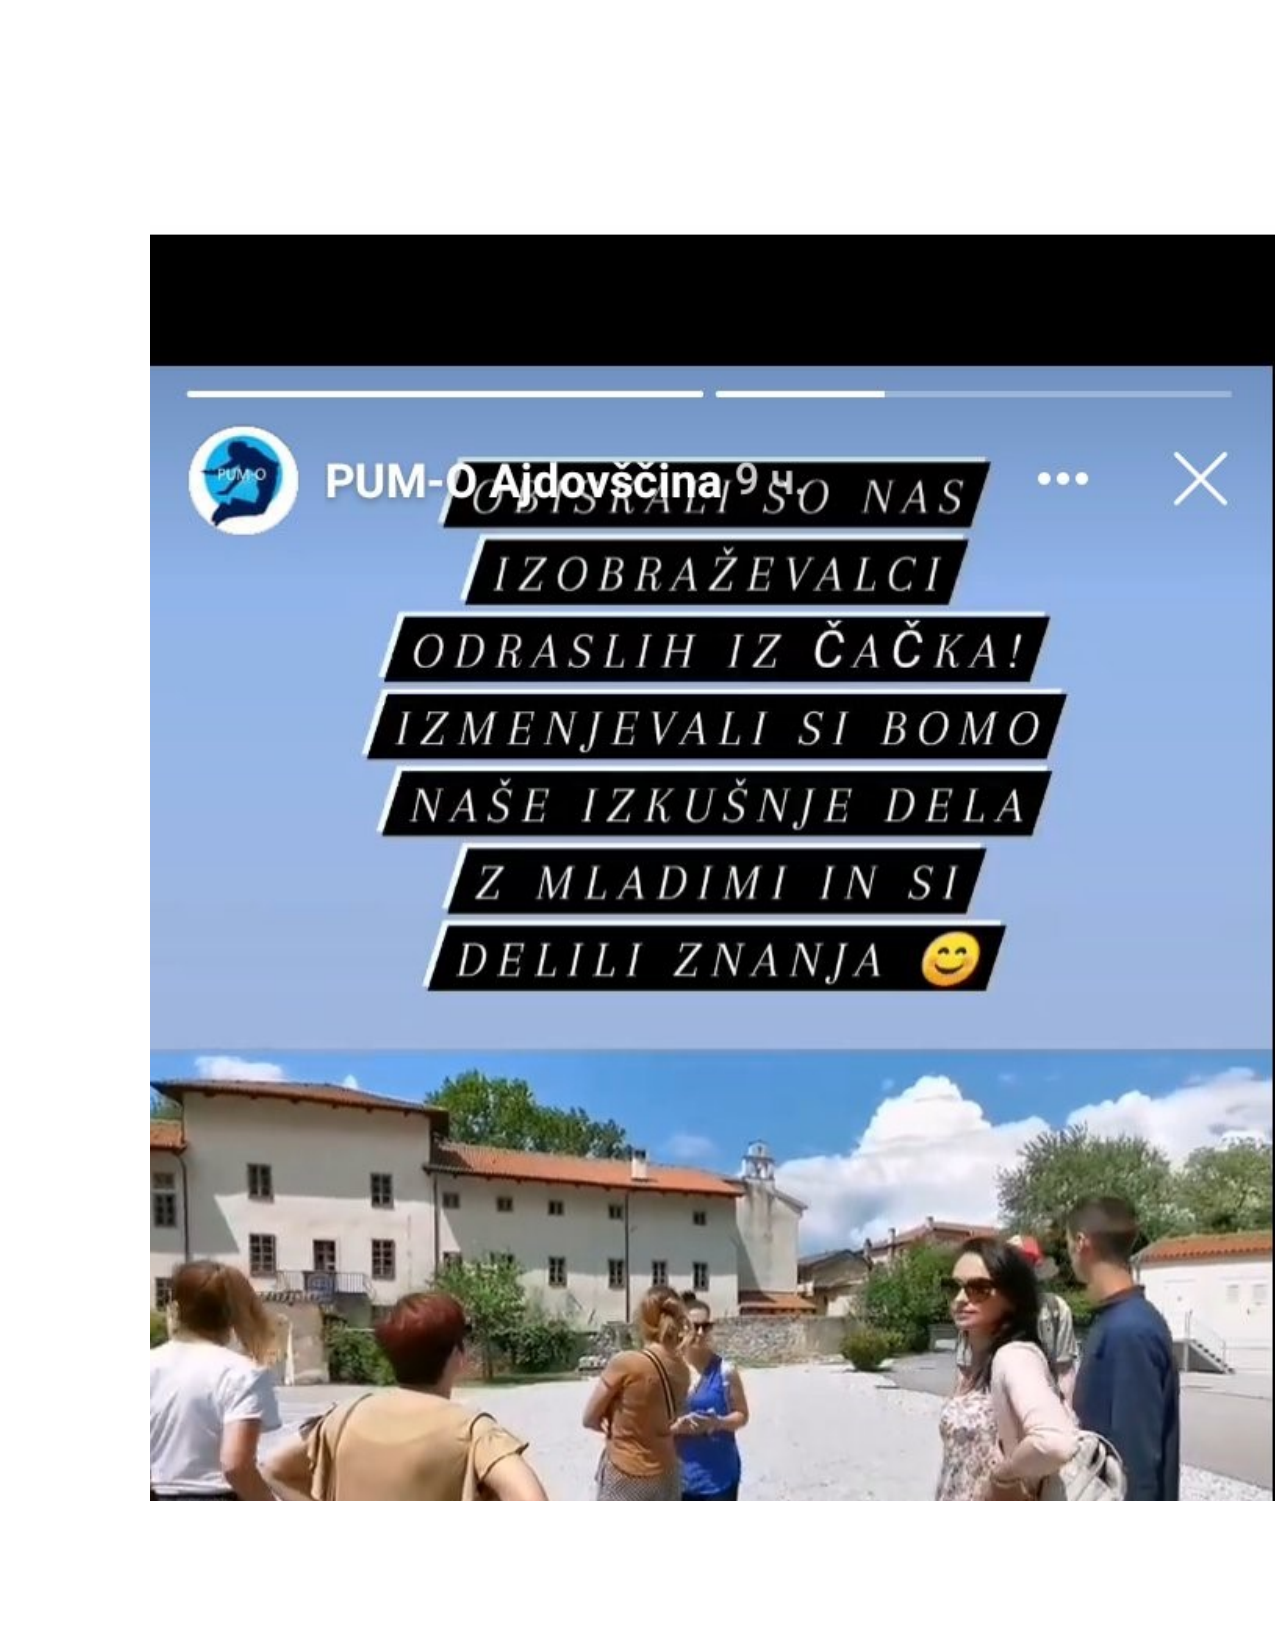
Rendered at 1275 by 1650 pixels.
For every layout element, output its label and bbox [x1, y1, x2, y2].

picture [150, 150, 1275, 1501]
